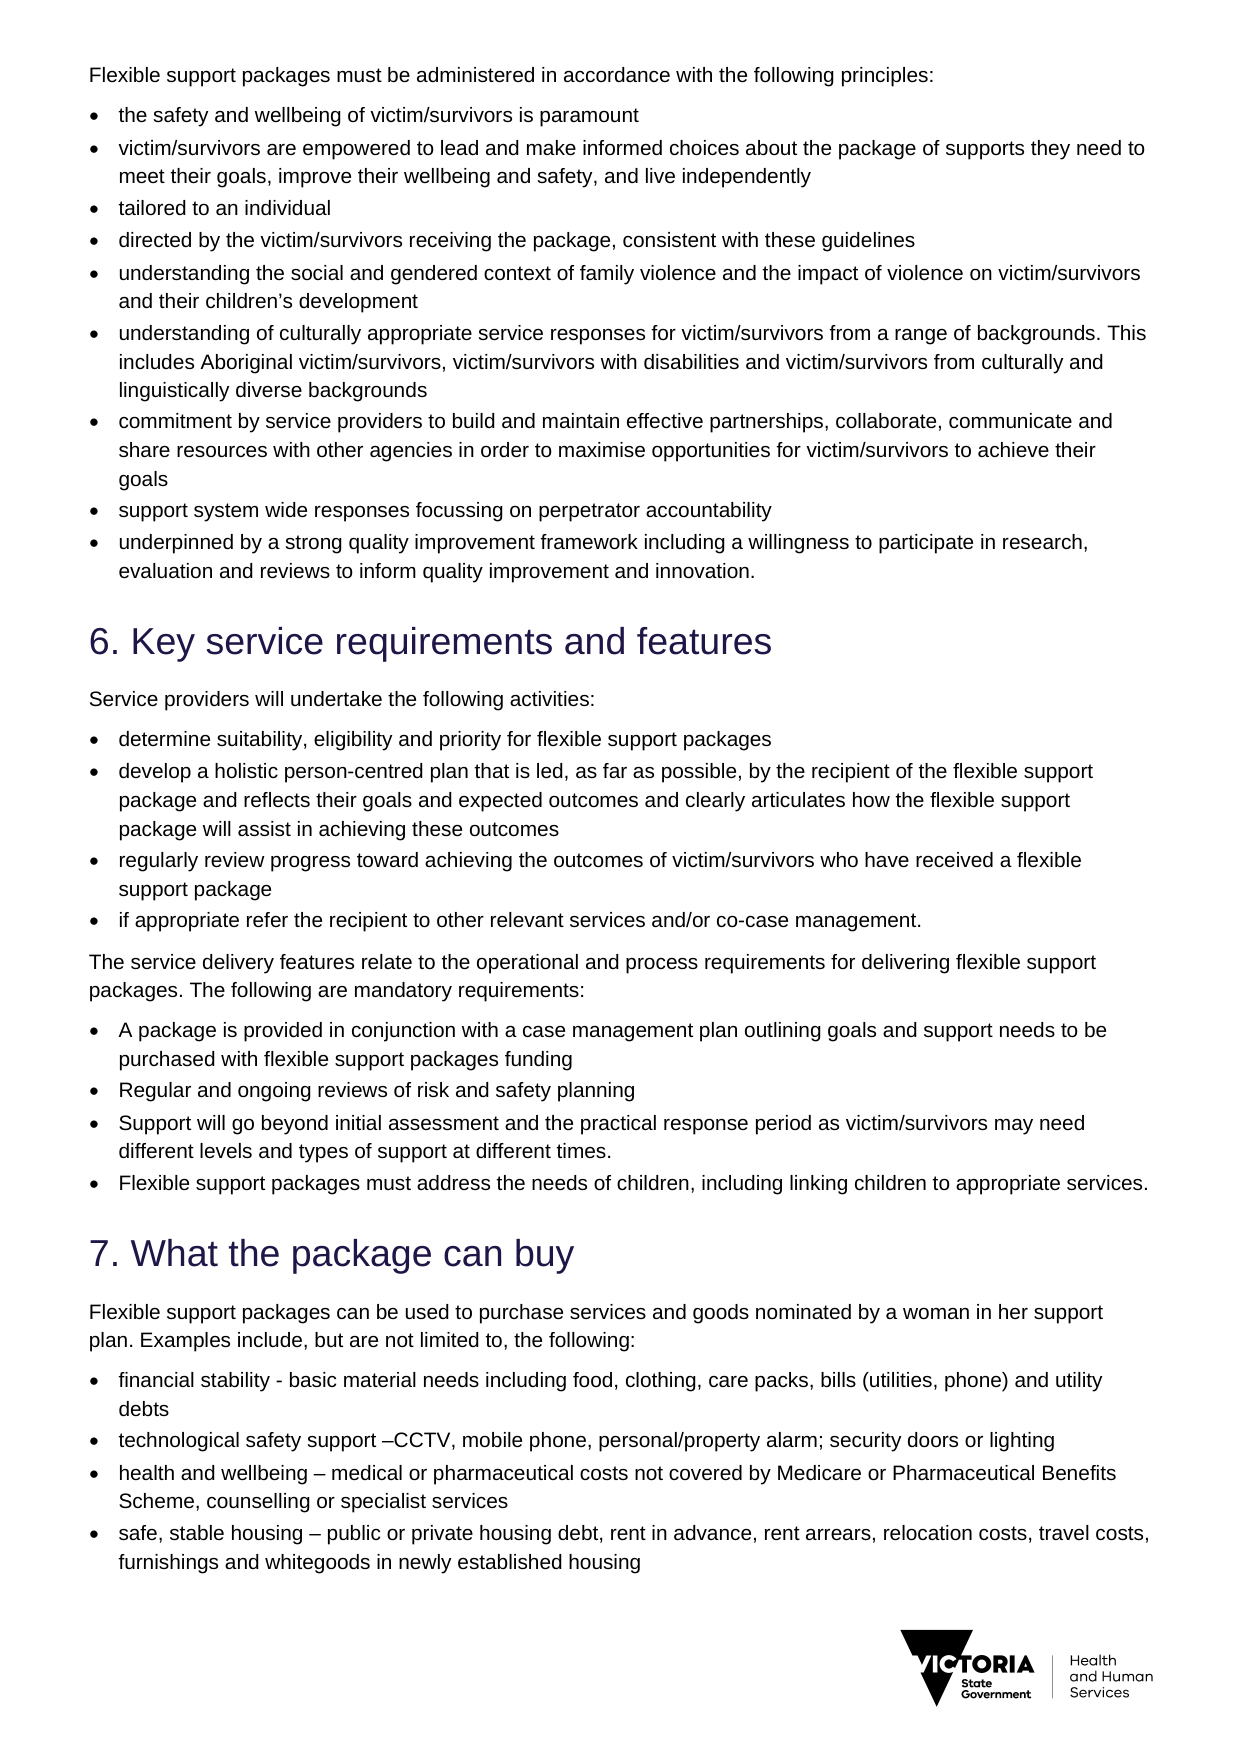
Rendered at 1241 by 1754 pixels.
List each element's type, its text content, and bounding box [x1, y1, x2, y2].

text A package is provided in conjunction with a case management plan outlining goals and support needs to be purchased with flexible support packages funding [89, 1014, 1152, 1071]
text the safety and wellbeing of victim/survivors is paramount [89, 100, 1152, 128]
text tailored to an individual [89, 192, 1152, 221]
text if appropriate refer the recipient to other relevant services and/or co-case management. [89, 905, 1152, 933]
text commitment by service providers to build and maintain effective partnerships, collaborate, communicate and share resources with other agencies in order to maximise opportunities for victim/survivors to achieve their goals [89, 406, 1152, 490]
text directed by the victim/survivors receiving the package, consistent with these guidelines [89, 225, 1152, 253]
text Service providers will undertake the following activities: [89, 683, 1152, 711]
text The service delivery features relate to the operational and process requirements for delivering flexible support packages. The following are mandatory requirements: [89, 946, 1152, 1002]
text financial stability - basic material needs including food, clothing, care packs, bills (utilities, phone) and utility debts [89, 1364, 1152, 1421]
text Support will go beyond initial assessment and the practical response period as victim/survivors may need different levels and types of support at different times. [89, 1107, 1152, 1163]
text health and wellbeing – medical or pharmaceutical costs not covered by Medicare or Pharmaceutical Benefits Scheme, counselling or specialist services [89, 1457, 1152, 1513]
text determine suitability, eligibility and priority for flexible support packages [89, 724, 1152, 752]
text Flexible support packages can be used to purchase services and goods nominated by a woman in her support plan. Examples include, but are not limited to, the following: [89, 1296, 1152, 1352]
text Flexible support packages must address the needs of children, including linking children to appropriate services. [89, 1167, 1152, 1196]
subtitle 7. What the package can buy [89, 1229, 1152, 1275]
text safe, stable housing – public or private housing debt, rent in advance, rent arrears, relocation costs, travel costs, furnishings and whitegoods in newly established housing [89, 1517, 1152, 1574]
text Flexible support packages must be administered in accordance with the following principles: [89, 59, 1152, 87]
text support system wide responses focussing on perpetrator accountability [89, 494, 1152, 523]
text understanding the social and gendered context of family violence and the impact of violence on victim/survivors and their children’s development [89, 257, 1152, 313]
text regularly review progress toward achieving the outcomes of victim/survivors who have received a flexible support package [89, 844, 1152, 901]
subtitle 6. Key service requirements and features [89, 616, 1152, 662]
picture [0, 1624, 1241, 1754]
text develop a holistic person-centred plan that is led, as far as possible, by the recipient of the flexible support package and reflects their goals and expected outcomes and clearly articulates how the flexible support package will assist in achieving these outcomes [89, 756, 1152, 840]
text technological safety support –CCTV, mobile phone, personal/property alarm; security doors or lighting [89, 1425, 1152, 1453]
text understanding of culturally appropriate service responses for victim/survivors from a range of backgrounds. This includes Aboriginal victim/survivors, victim/survivors with disabilities and victim/survivors from culturally and linguistically diverse backgrounds [89, 317, 1152, 402]
text underpinned by a strong quality improvement framework including a willingness to participate in research, evaluation and reviews to inform quality improvement and innovation. [89, 527, 1152, 583]
text victim/survivors are empowered to lead and make informed choices about the package of supports they need to meet their goals, improve their wellbeing and safety, and live independently [89, 132, 1152, 188]
text Regular and ongoing reviews of risk and safety planning [89, 1075, 1152, 1103]
